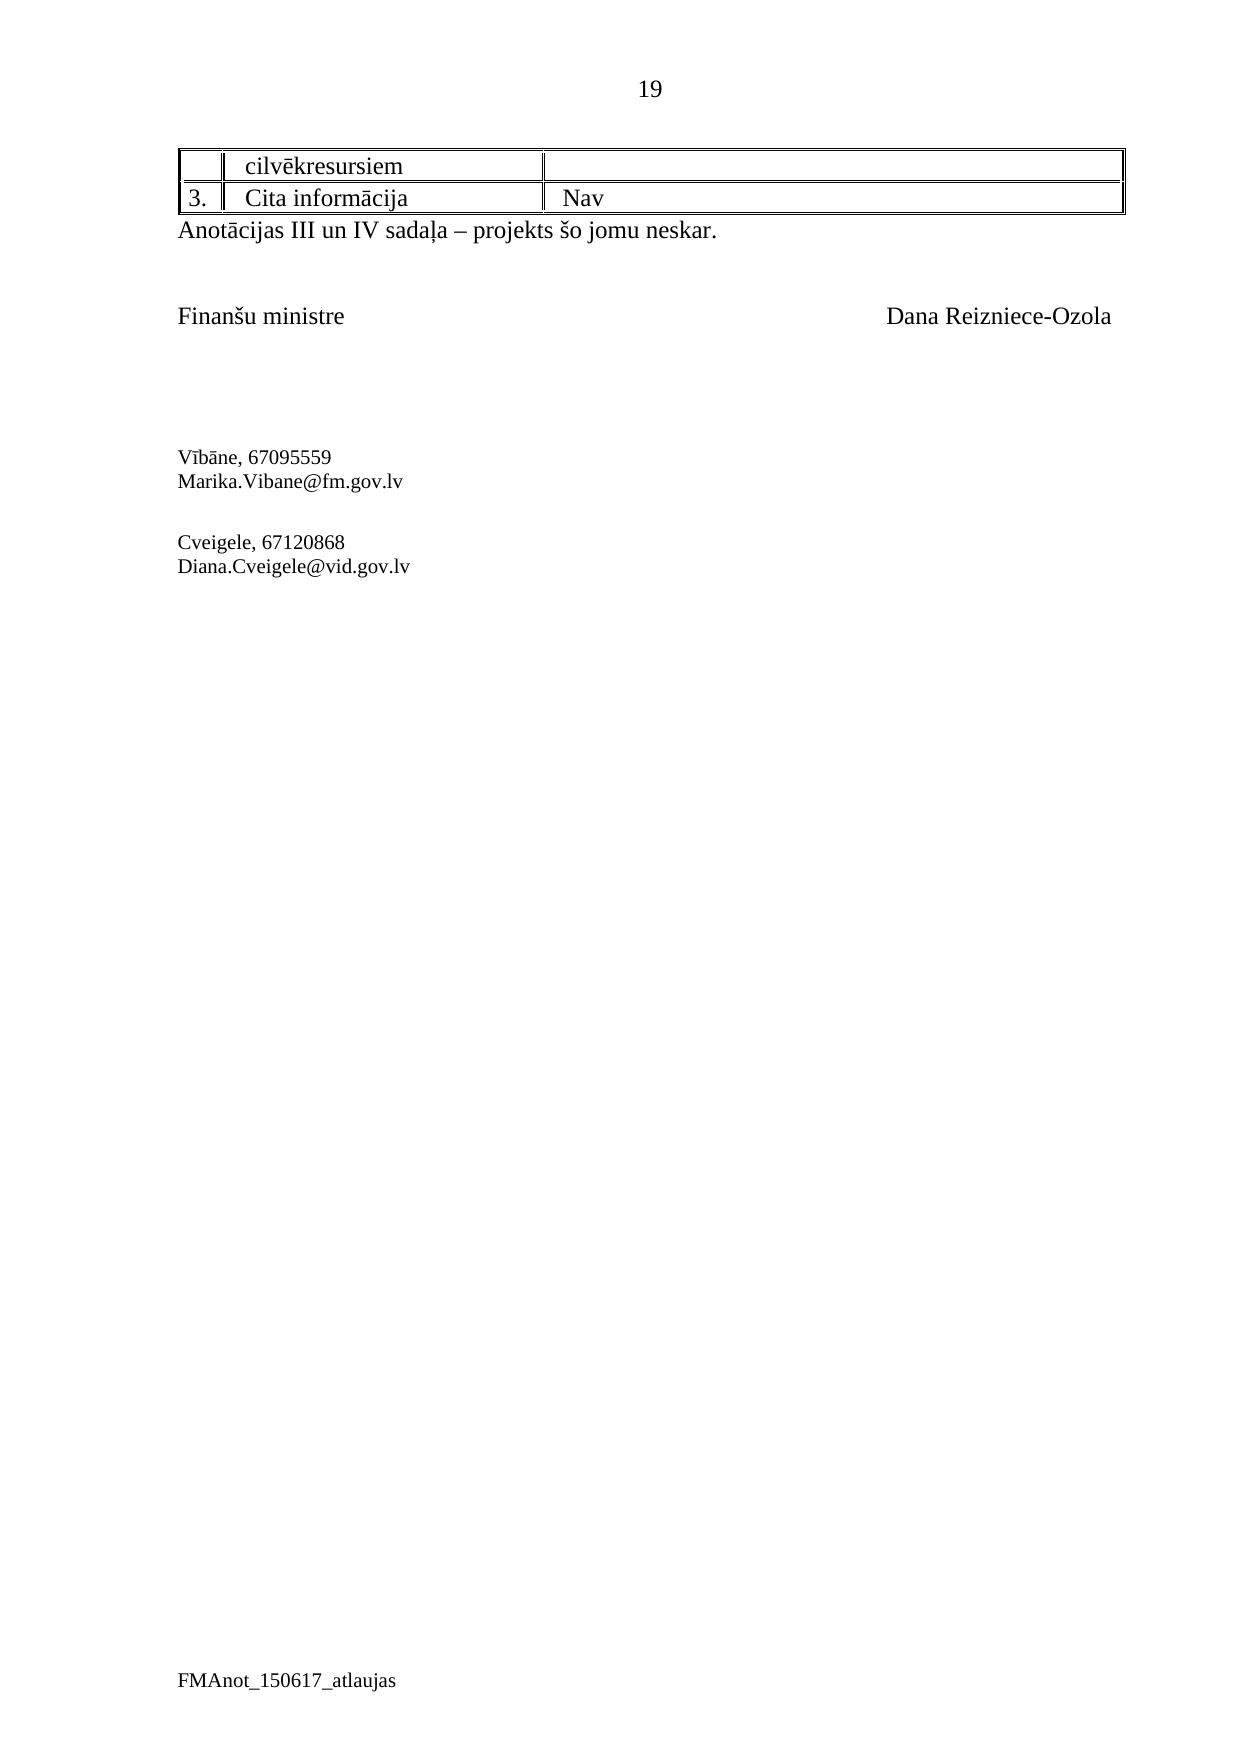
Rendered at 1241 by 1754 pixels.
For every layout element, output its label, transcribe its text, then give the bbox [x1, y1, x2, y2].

table_cell Nav [544, 180, 1124, 212]
text Vībāne, 67095559 [177, 445, 1122, 469]
text Cveigele, 67120868 [177, 529, 1122, 554]
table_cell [223, 151, 543, 180]
text Finanšu ministre Dana Reizniece-Ozola [177, 301, 1187, 330]
text Marika.Vibane@fm.gov.lv [177, 469, 1122, 493]
table_cell Cita informācija [223, 183, 543, 212]
text Diana.Cveigele@vid.gov.lv [177, 554, 1122, 578]
text Anotācijas III un IV sadaļa – projekts šo jomu neskar. [177, 215, 1122, 244]
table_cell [544, 151, 1122, 180]
table_cell 3. [180, 180, 223, 212]
table_cell 2. [180, 149, 223, 180]
